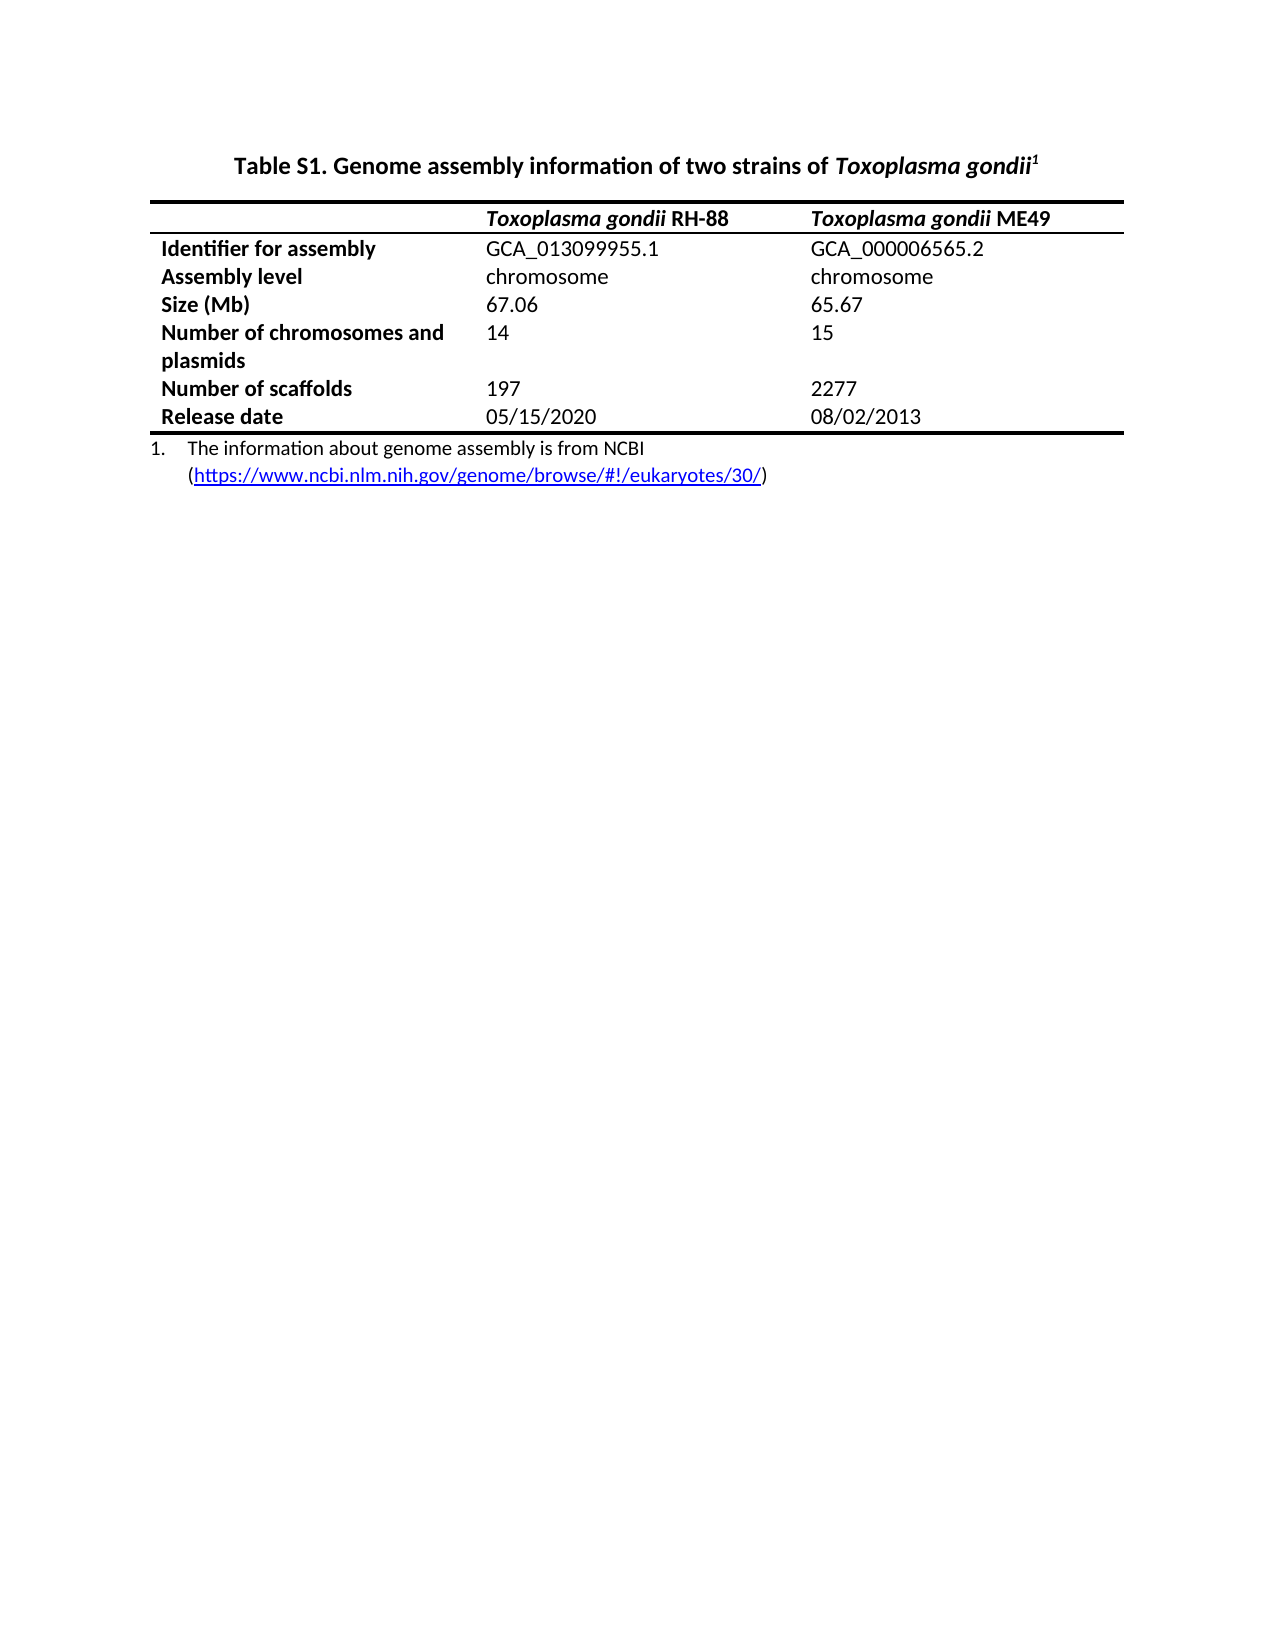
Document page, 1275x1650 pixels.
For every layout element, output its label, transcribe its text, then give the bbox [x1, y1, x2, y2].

table_cell 15 [799, 319, 1124, 374]
text Table S1. Genome assembly information of two strains of Toxoplasma gondii1 [150, 150, 1125, 181]
table_cell 67.06 [475, 290, 799, 318]
list The information about genome assembly is from NCBI (https://www.ncbi.nlm.nih.gov/genome/browse/#!/eukaryotes/30/) [150, 435, 1125, 488]
table_cell 05/15/2020 [475, 403, 799, 431]
table_cell 08/02/2013 [799, 403, 1124, 431]
table_cell chromosome [799, 263, 1124, 290]
table_header Toxoplasma gondii ME49 [799, 204, 1124, 232]
table_cell Size (Mb) [150, 290, 474, 318]
table_cell Number of chromosomes and plasmids [150, 319, 474, 374]
table_cell chromosome [475, 263, 799, 290]
table_cell Release date [150, 403, 474, 431]
table_cell Identifier for assembly [150, 234, 474, 262]
table_cell GCA_013099955.1 [475, 234, 799, 262]
table_cell 197 [475, 375, 799, 402]
table_cell Assembly level [150, 263, 474, 290]
table_cell 65.67 [799, 290, 1124, 318]
table_cell Number of scaffolds [150, 375, 474, 402]
table_header [150, 204, 474, 232]
table_cell 2277 [799, 375, 1124, 402]
table_cell 14 [475, 319, 799, 374]
table_cell GCA_000006565.2 [799, 234, 1124, 262]
table_header Toxoplasma gondii RH-88 [475, 204, 799, 232]
